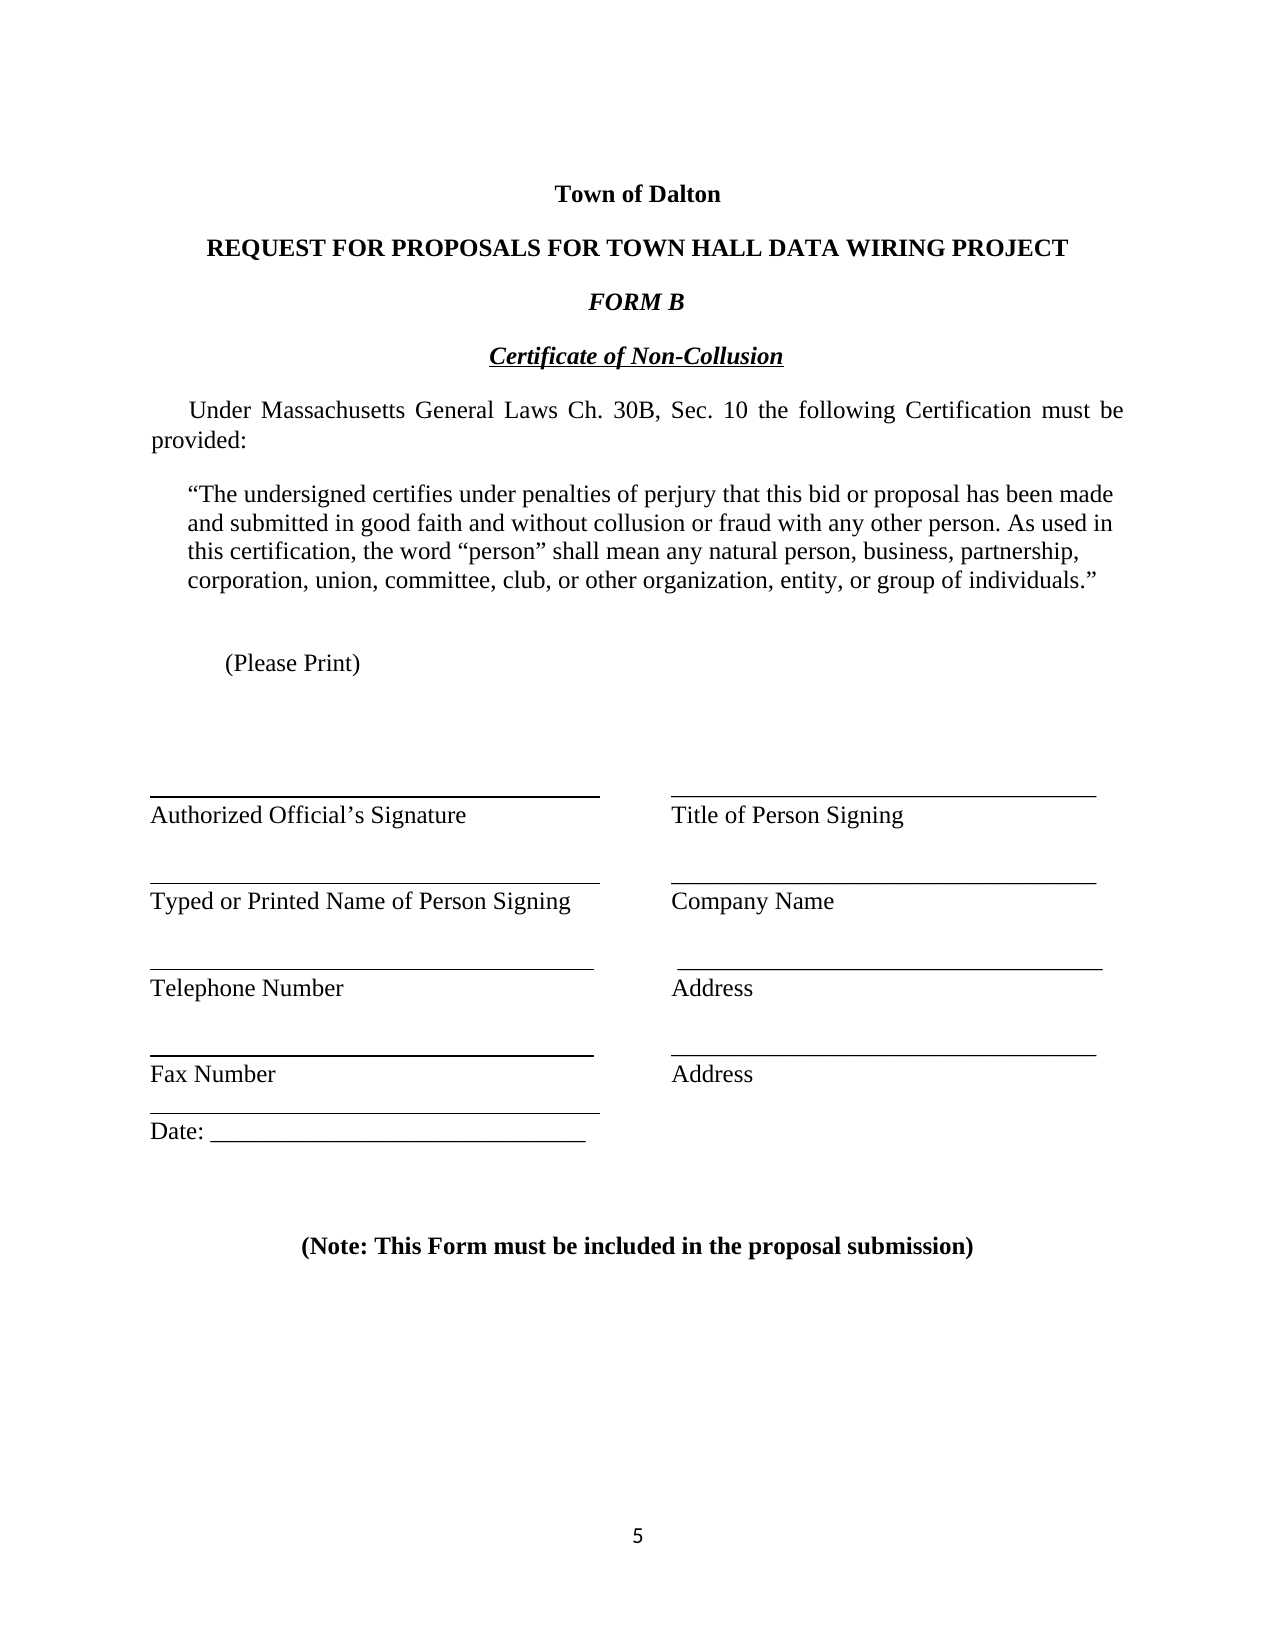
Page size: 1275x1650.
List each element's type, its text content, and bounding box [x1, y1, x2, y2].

text Date: ______________________________ [150, 1116, 1125, 1145]
text Certificate of Non-Collusion [150, 341, 1125, 370]
text Under Massachusetts General Laws Ch. 30B, Sec. 10 the following Certification must be provided: [151, 395, 1125, 453]
text Telephone Number Address [150, 973, 1125, 1001]
text (Please Print) [187, 648, 1125, 676]
text Fax Number Address [150, 1059, 1125, 1088]
text __________________________________ [150, 944, 1125, 973]
text (Note: This Form must be included in the proposal submission) [150, 1231, 1125, 1260]
text __________________________________ [150, 858, 1125, 886]
text FORM B [150, 287, 1125, 316]
text Authorized Official’s Signature Title of Person Signing [150, 800, 1125, 829]
text __________________________________ [150, 771, 1125, 800]
text Town of Dalton [150, 179, 1125, 208]
text REQUEST FOR PROPOSALS FOR TOWN HALL DATA WIRING PROJECT [150, 233, 1125, 262]
text Typed or Printed Name of Person Signing Company Name [150, 886, 1125, 915]
text “The undersigned certifies under penalties of perjury that this bid or proposal has been made and submitted in good faith and without collusion or fraud with any other person. As used in this certification, the word “person” shall mean any natural person, business, partnership, corporation, union, committee, club, or other organization, entity, or group of individuals.” [187, 479, 1125, 594]
text __________________________________ [150, 1030, 1125, 1059]
